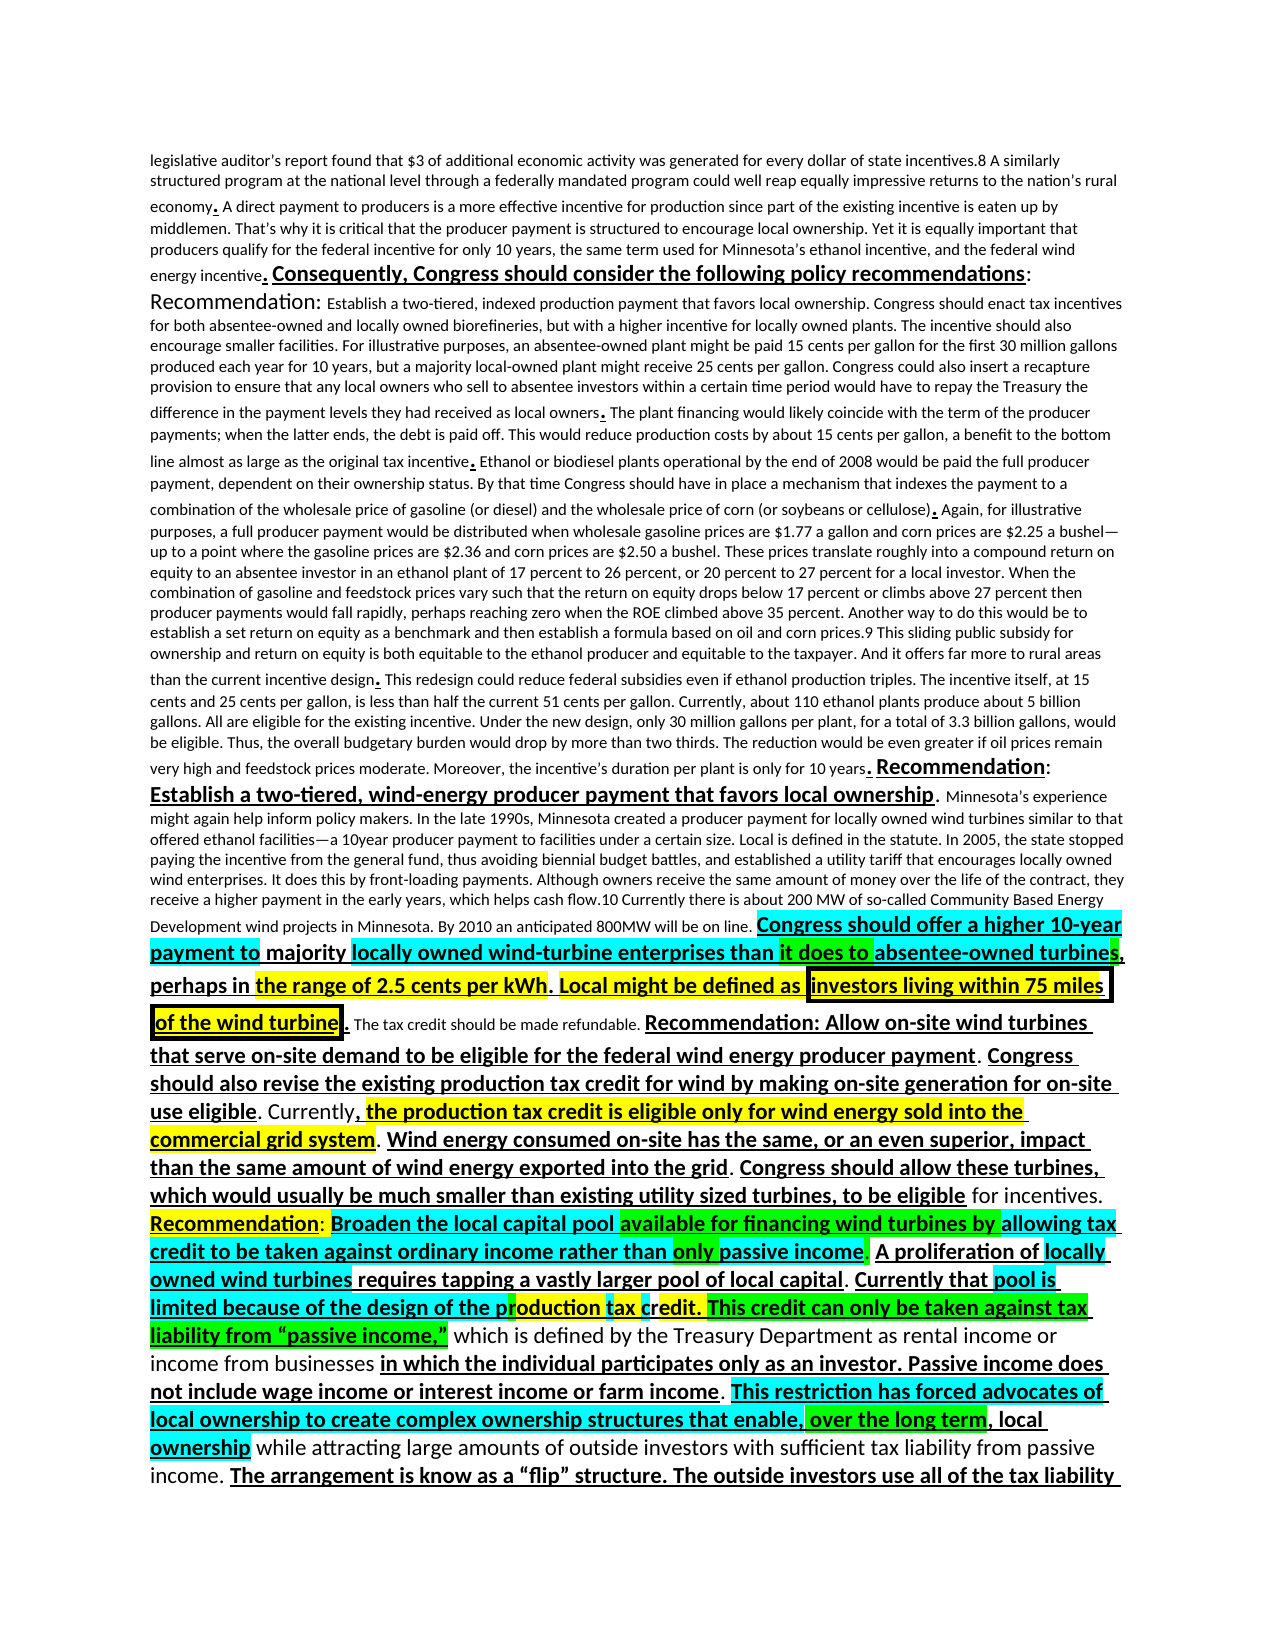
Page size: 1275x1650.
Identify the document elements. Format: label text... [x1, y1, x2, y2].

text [150, 150, 1125, 962]
